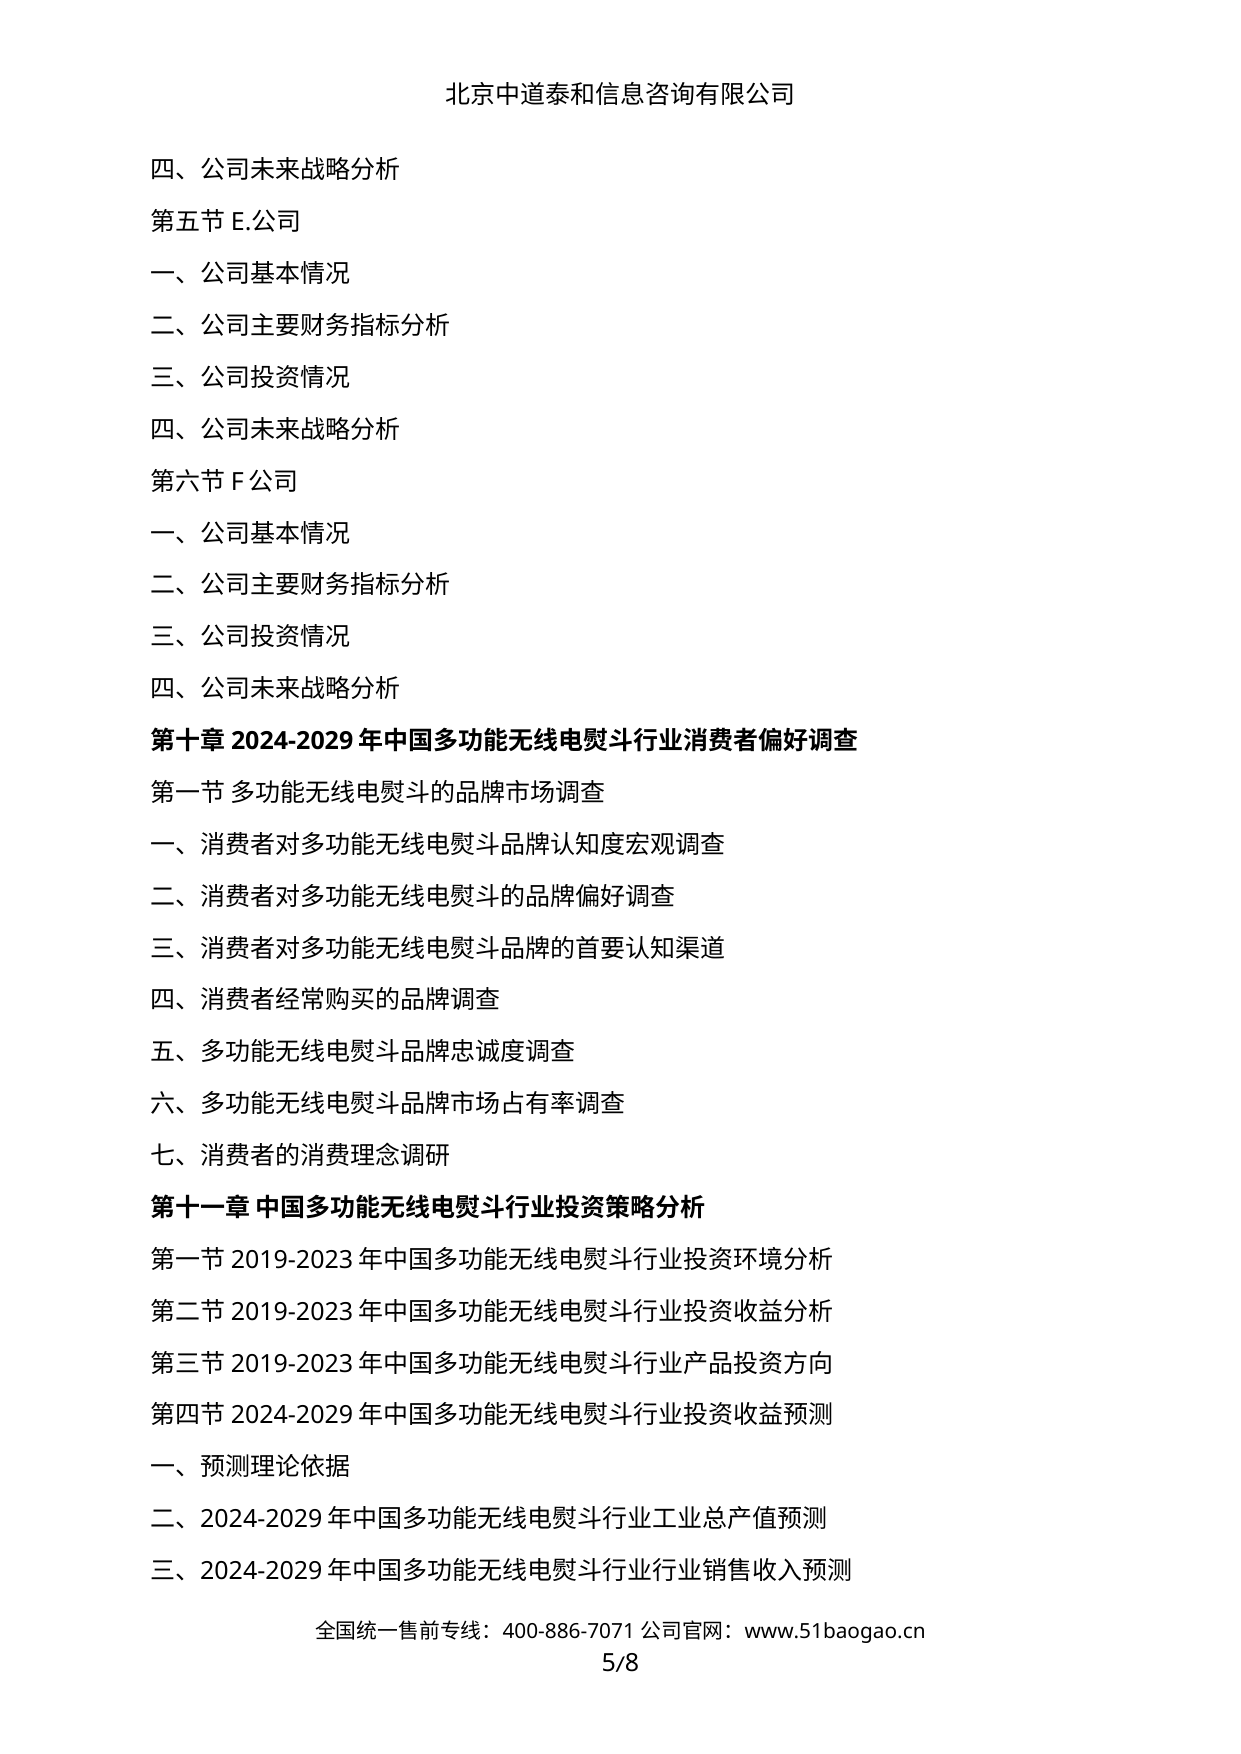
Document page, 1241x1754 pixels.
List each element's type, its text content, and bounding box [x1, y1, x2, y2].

text 二、2024-2029年中国多功能无线电熨斗行业工业总产值预测 [150, 1499, 1090, 1535]
text 四、公司未来战略分析 [150, 409, 1090, 446]
text 第十一章 中国多功能无线电熨斗行业投资策略分析 [150, 1187, 1090, 1224]
text 二、公司主要财务指标分析 [150, 565, 1090, 601]
text 二、公司主要财务指标分析 [150, 306, 1090, 342]
text 一、公司基本情况 [150, 513, 1090, 549]
text 六、多功能无线电熨斗品牌市场占有率调查 [150, 1084, 1090, 1120]
text 一、消费者对多功能无线电熨斗品牌认知度宏观调查 [150, 824, 1090, 861]
text 一、公司基本情况 [150, 254, 1090, 290]
text 第一节 2019-2023年中国多功能无线电熨斗行业投资环境分析 [150, 1239, 1090, 1276]
text 三、2024-2029年中国多功能无线电熨斗行业行业销售收入预测 [150, 1551, 1090, 1587]
text 三、公司投资情况 [150, 617, 1090, 653]
text 二、消费者对多功能无线电熨斗的品牌偏好调查 [150, 876, 1090, 912]
text 第十章 2024-2029年中国多功能无线电熨斗行业消费者偏好调查 [150, 721, 1090, 757]
text 一、预测理论依据 [150, 1447, 1090, 1483]
text 第四节 2024-2029年中国多功能无线电熨斗行业投资收益预测 [150, 1395, 1090, 1431]
text 三、公司投资情况 [150, 357, 1090, 394]
text 五、多功能无线电熨斗品牌忠诚度调查 [150, 1032, 1090, 1068]
text 第六节 F公司 [150, 461, 1090, 497]
text 第一节 多功能无线电熨斗的品牌市场调查 [150, 772, 1090, 809]
text 第二节 2019-2023年中国多功能无线电熨斗行业投资收益分析 [150, 1291, 1090, 1327]
text 四、公司未来战略分析 [150, 150, 1090, 186]
text 四、消费者经常购买的品牌调查 [150, 980, 1090, 1016]
text 第五节 E.公司 [150, 202, 1090, 238]
text 七、消费者的消费理念调研 [150, 1136, 1090, 1172]
text 第三节 2019-2023年中国多功能无线电熨斗行业产品投资方向 [150, 1343, 1090, 1379]
text 四、公司未来战略分析 [150, 669, 1090, 705]
text 三、消费者对多功能无线电熨斗品牌的首要认知渠道 [150, 928, 1090, 964]
